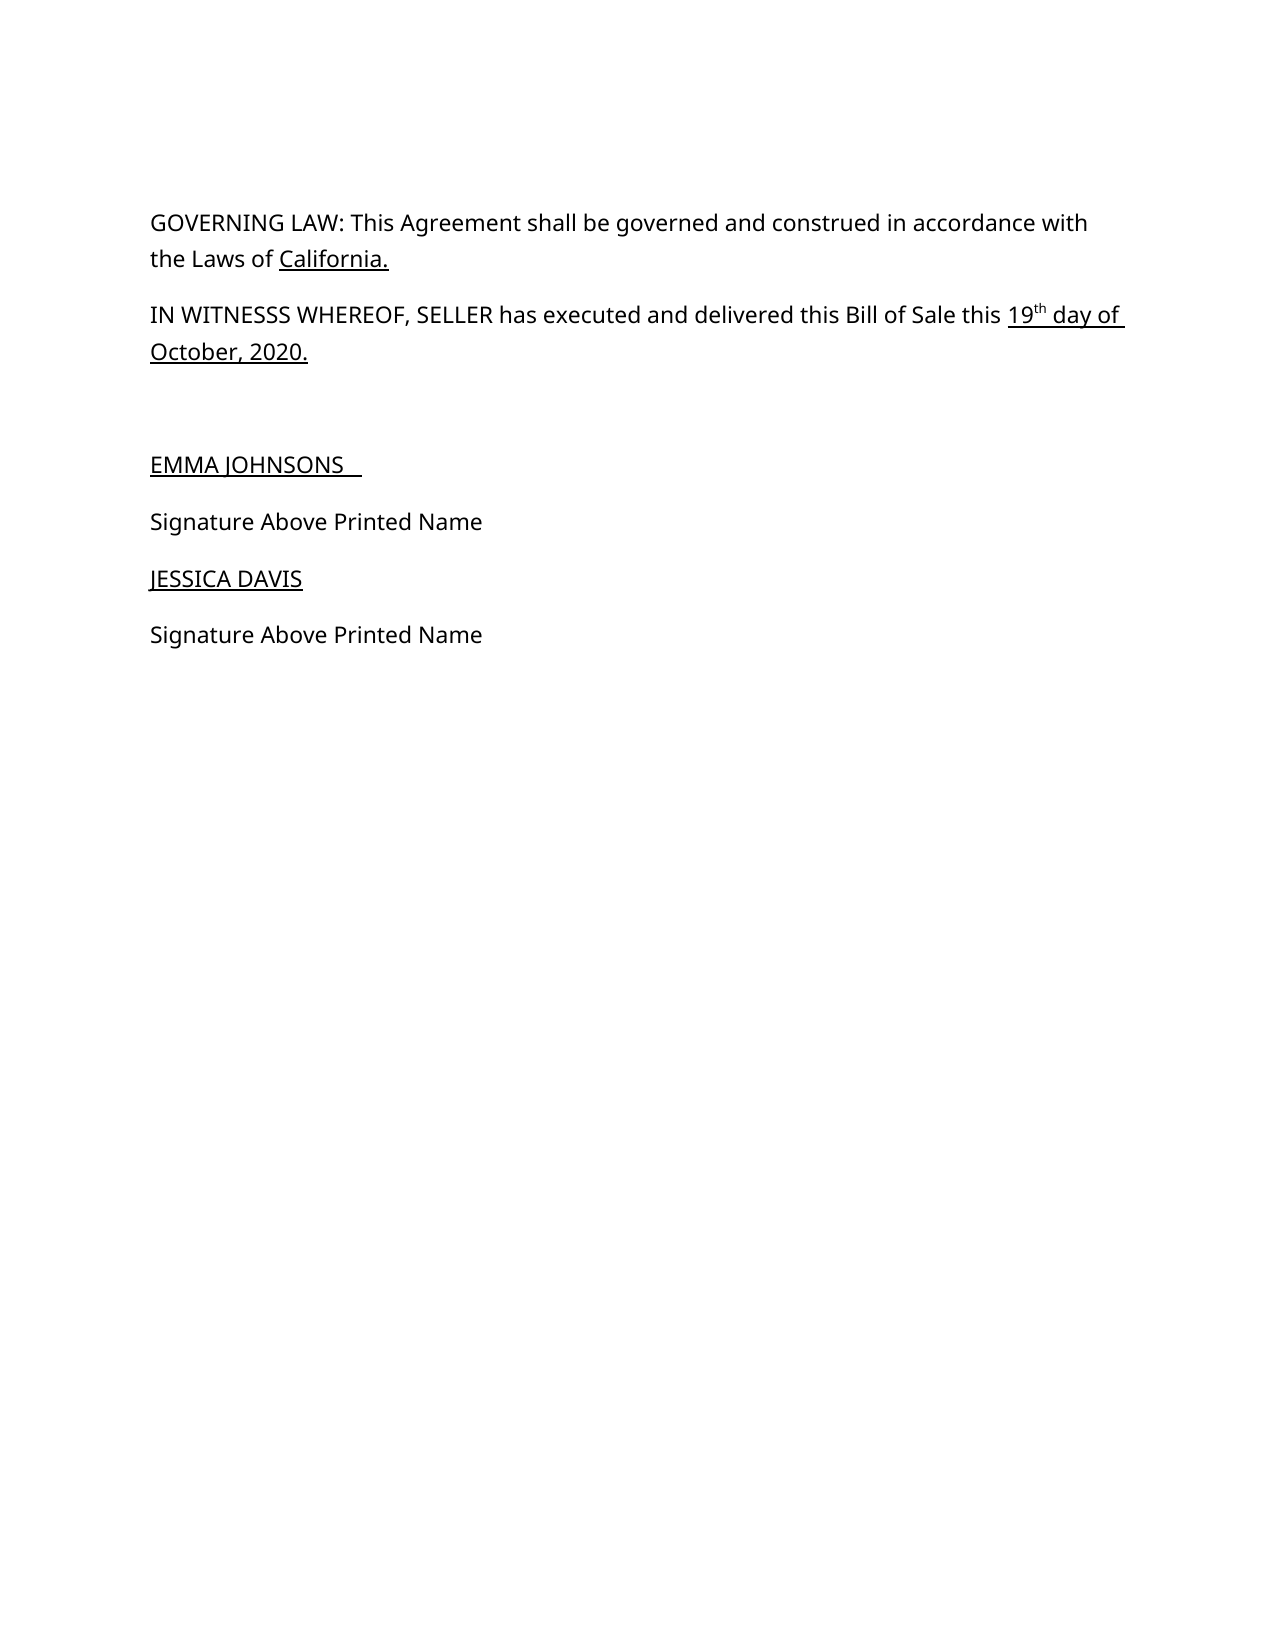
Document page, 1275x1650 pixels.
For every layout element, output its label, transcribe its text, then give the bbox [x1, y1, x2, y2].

text JESSICA DAVIS [150, 562, 1125, 594]
text IN WITNESSS WHEREOF, SELLER has executed and delivered this Bill of Sale this 19th day of October, 2020. [150, 299, 1125, 367]
text Signature Above Printed Name [150, 506, 1125, 537]
text Signature Above Printed Name [150, 619, 1125, 651]
text GOVERNING LAW: This Agreement shall be governed and construed in accordance with the Laws of California. [150, 207, 1125, 274]
text EMMA JOHNSONS [150, 449, 1125, 480]
